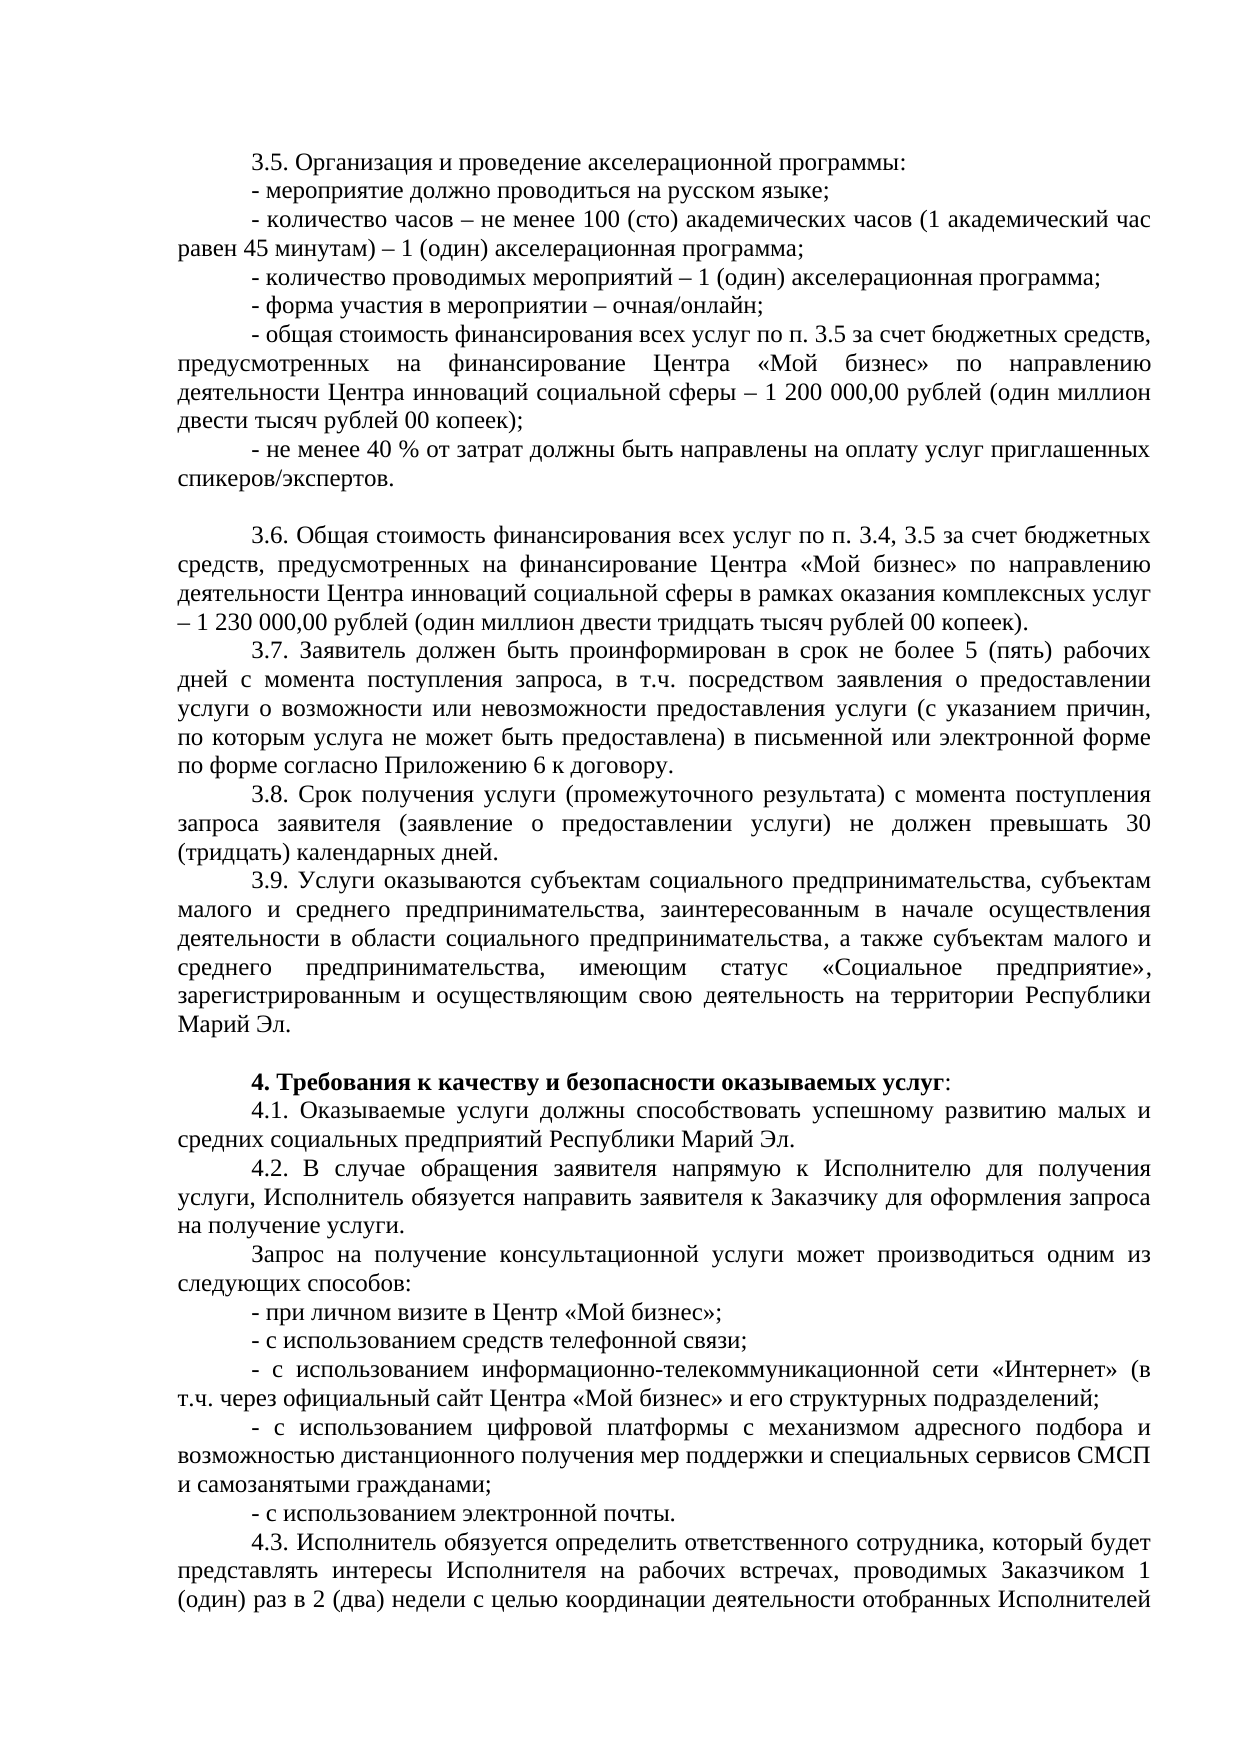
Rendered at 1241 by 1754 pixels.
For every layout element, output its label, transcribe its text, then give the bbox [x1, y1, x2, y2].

text 3.6. Общая стоимость финансирования всех услуг по п. 3.4, 3.5 за счет бюджетных средств, предусмотренных на финансирование Центра «Мой бизнес» по направлению деятельности Центра инноваций социальной сферы в рамках оказания комплексных услуг – 1 230 000,00 рублей (один миллион двести тридцать тысяч рублей 00 копеек). [177, 521, 1152, 636]
text - с использованием информационно-телекоммуникационной сети «Интернет» (в т.ч. через официальный сайт Центра «Мой бизнес» и его структурных подразделений; [177, 1354, 1152, 1412]
text - с использованием средств телефонной связи; [177, 1326, 1152, 1354]
text - не менее 40 % от затрат должны быть направлены на оплату услуг приглашенных спикеров/экспертов. [177, 434, 1152, 492]
text - мероприятие должно проводиться на русском языке; [177, 176, 1152, 204]
text - с использованием электронной почты. [177, 1498, 1152, 1527]
text 4. Требования к качеству и безопасности оказываемых услуг: [177, 1067, 1152, 1096]
text 3.9. Услуги оказываются субъектам социального предпринимательства, субъектам малого и среднего предпринимательства, заинтересованным в начале осуществления деятельности в области социального предпринимательства, а также субъектам малого и среднего предпринимательства, имеющим статус «Социальное предприятие», зарегистрированным и осуществляющим свою деятельность на территории Республики Марий Эл. [177, 866, 1152, 1038]
text - при личном визите в Центр «Мой бизнес»; [177, 1297, 1152, 1326]
text - общая стоимость финансирования всех услуг по п. 3.5 за счет бюджетных средств, предусмотренных на финансирование Центра «Мой бизнес» по направлению деятельности Центра инноваций социальной сферы – 1 200 000,00 рублей (один миллион двести тысяч рублей 00 копеек); [177, 319, 1152, 434]
text 3.5. Организация и проведение акселерационной программы: [177, 147, 1152, 176]
text Запрос на получение консультационной услуги может производиться одним из следующих способов: [177, 1239, 1152, 1297]
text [177, 1527, 1152, 1613]
text - количество часов – не менее 100 (сто) академических часов (1 академический час равен 45 минутам) – 1 (один) акселерационная программа; [177, 204, 1152, 262]
text 3.7. Заявитель должен быть проинформирован в срок не более 5 (пять) рабочих дней с момента поступления запроса, в т.ч. посредством заявления о предоставлении услуги о возможности или невозможности предоставления услуги (с указанием причин, по которым услуга не может быть предоставлена) в письменной или электронной форме по форме согласно Приложению 6 к договору. [177, 636, 1152, 779]
text 3.8. Срок получения услуги (промежуточного результата) с момента поступления запроса заявителя (заявление о предоставлении услуги) не должен превышать 30 (тридцать) календарных дней. [177, 779, 1152, 866]
text 4.2. В случае обращения заявителя напрямую к Исполнителю для получения услуги, Исполнитель обязуется направить заявителя к Заказчику для оформления запроса на получение услуги. [177, 1153, 1152, 1239]
text - форма участия в мероприятии – очная/онлайн; [177, 291, 1152, 319]
text 4.1. Оказываемые услуги должны способствовать успешному развитию малых и средних социальных предприятий Республики Марий Эл. [177, 1096, 1152, 1153]
text - с использованием цифровой платформы с механизмом адресного подбора и возможностью дистанционного получения мер поддержки и специальных сервисов СМСП и самозанятыми гражданами; [177, 1412, 1152, 1498]
text - количество проводимых мероприятий – 1 (один) акселерационная программа; [177, 262, 1152, 291]
